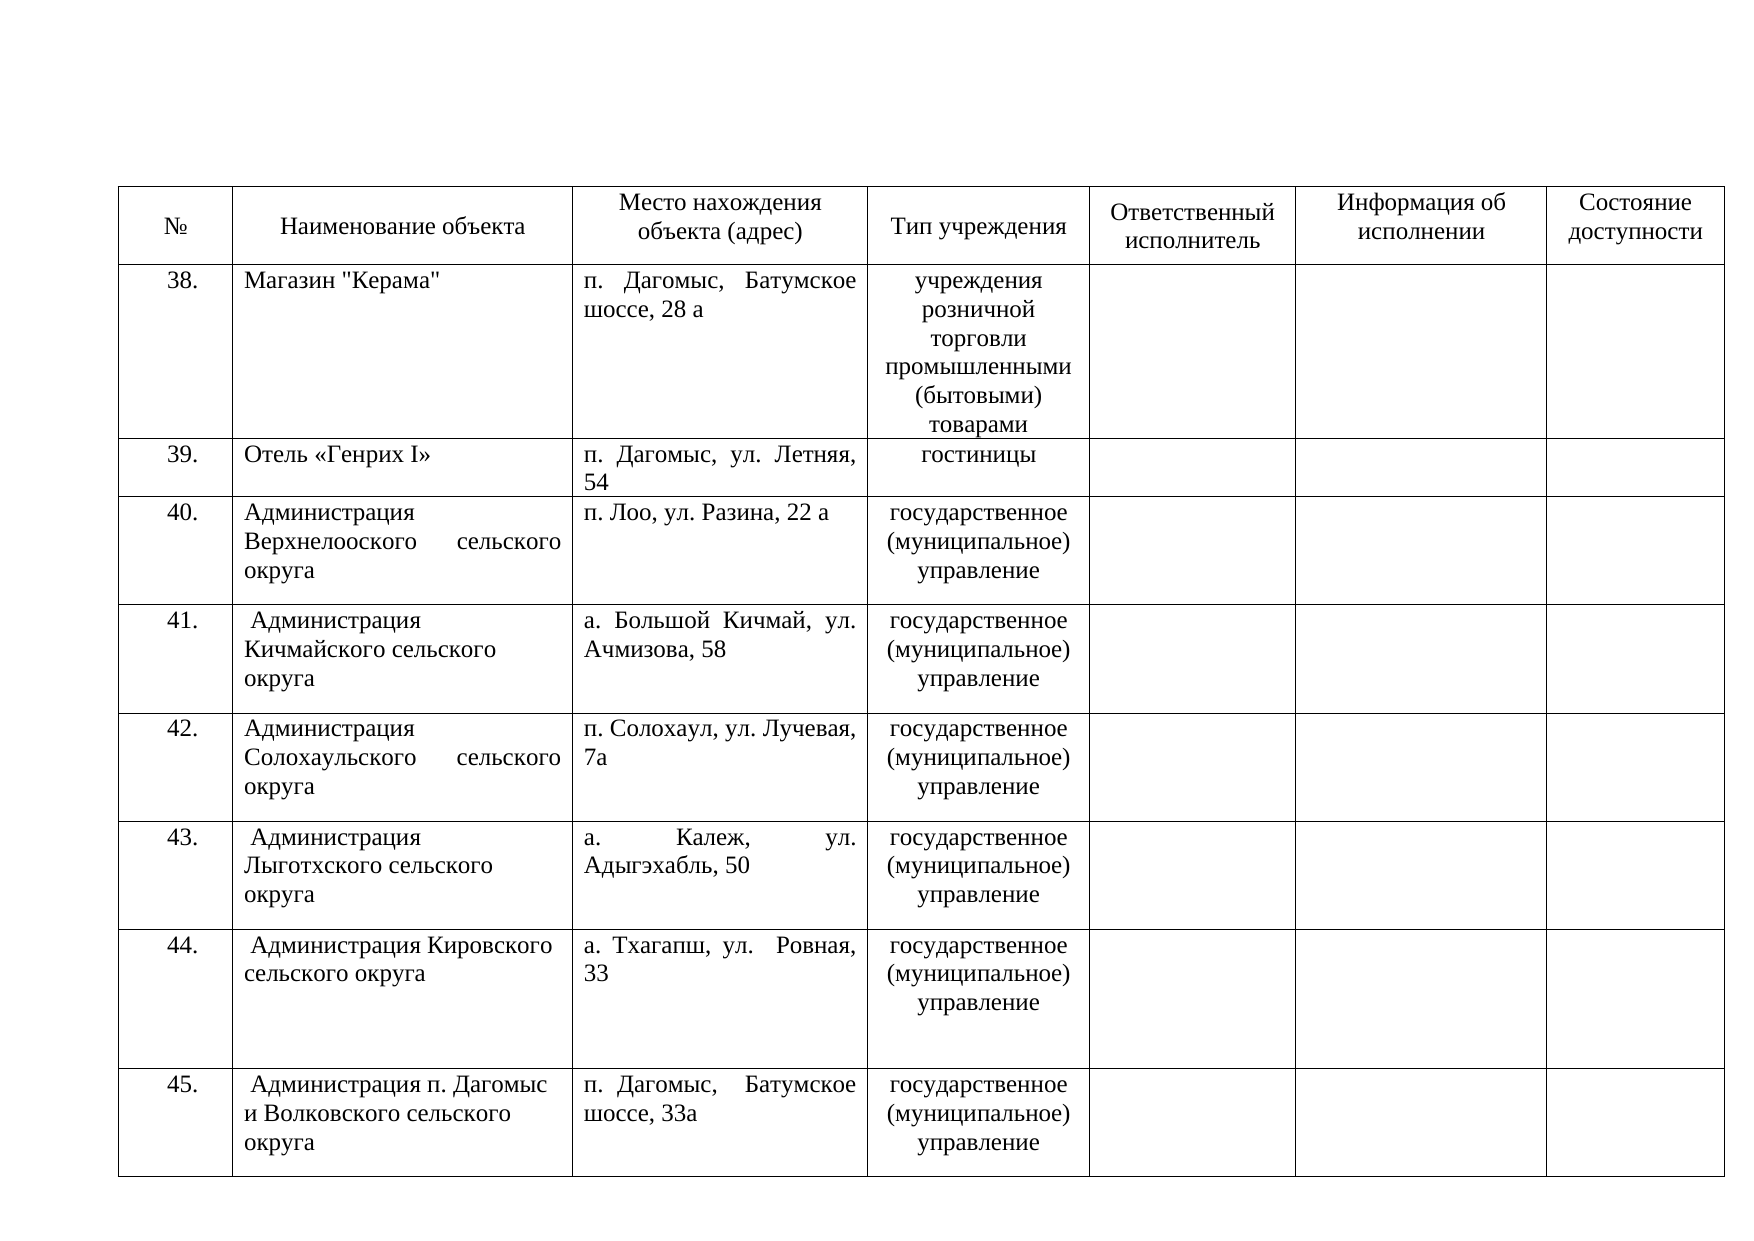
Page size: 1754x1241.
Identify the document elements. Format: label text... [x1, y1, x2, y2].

table_cell Отель «Генрих I» [233, 439, 572, 496]
table_cell [1296, 265, 1546, 438]
table_cell а. Калеж, ул. Адыгэхабль, 50 [573, 822, 867, 929]
table_cell Администрация Кичмайского сельского округа [233, 605, 572, 712]
table_cell п. Лоо, ул. Разина, 22 а [573, 497, 867, 604]
table_cell [1547, 605, 1724, 712]
table_cell [119, 439, 232, 496]
table_cell государственное (муниципальное) управление [868, 605, 1089, 712]
table_cell [1547, 1069, 1724, 1176]
table_cell [1547, 714, 1724, 821]
table_cell а. Тхагапш, ул. Ровная, 33 [573, 930, 867, 1068]
table_cell [1296, 497, 1546, 604]
table_cell [119, 1069, 232, 1176]
table_cell [119, 497, 232, 604]
table_header Ответственный исполнитель [1090, 187, 1295, 264]
table_cell п. Солохаул, ул. Лучевая, 7а [573, 714, 867, 821]
table_cell а. Большой Кичмай, ул. Ачмизова, 58 [573, 605, 867, 712]
table_cell государственное (муниципальное) управление [868, 822, 1089, 929]
table_cell [1090, 497, 1295, 604]
table_cell [1296, 714, 1546, 821]
table_cell Администрация Лыготхского сельского округа [233, 822, 572, 929]
table_header № [119, 187, 232, 264]
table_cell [868, 1069, 1089, 1176]
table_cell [868, 930, 1089, 1068]
table_cell [1296, 930, 1546, 1068]
table_cell [1296, 1069, 1546, 1176]
table_cell Администрация п. Дагомыс и Волковского сельского округа [233, 1069, 572, 1176]
table_cell [1090, 1069, 1295, 1176]
table_cell [1090, 822, 1295, 929]
table_cell [119, 822, 232, 929]
table_cell [1296, 439, 1546, 496]
table_cell [1547, 822, 1724, 929]
table_cell [1090, 265, 1295, 438]
table_cell [119, 265, 232, 438]
table_cell [1090, 439, 1295, 496]
table_cell учреждения розничной торговли промышленными (бытовыми) товарами [868, 265, 1089, 438]
table_header Место нахождения объекта (адрес) [573, 187, 867, 264]
table_cell государственное (муниципальное) управление [868, 497, 1089, 604]
table_cell [1090, 930, 1295, 1068]
table_cell [1090, 714, 1295, 821]
table_cell [1547, 497, 1724, 604]
table_cell Администрация Солохаульского сельского округа [233, 714, 572, 821]
table_cell [1090, 605, 1295, 712]
table_header Наименование объекта [233, 187, 572, 264]
table_header Тип учреждения [868, 187, 1089, 264]
table_cell [1547, 930, 1724, 1068]
table_cell Магазин "Керама" [233, 265, 572, 438]
table_cell Администрация Кировского сельского округа [233, 930, 572, 1068]
table_cell [1296, 822, 1546, 929]
table_cell Администрация Верхнелооского сельского округа [233, 497, 572, 604]
table_cell п. Дагомыс, Батумское шоссе, 33а [573, 1069, 867, 1176]
table_cell п. Дагомыс, Батумское шоссе, 28 а [573, 265, 867, 438]
table_cell [1547, 265, 1724, 438]
table_cell государственное (муниципальное) управление [868, 714, 1089, 821]
table_cell [1296, 605, 1546, 712]
table_cell [119, 714, 232, 821]
table_cell [119, 930, 232, 1068]
table_cell п. Дагомыс, ул. Летняя, 54 [573, 439, 867, 496]
table_cell [119, 605, 232, 712]
table_header Информация об исполнении [1296, 187, 1546, 264]
table_header Состояние доступности [1547, 187, 1724, 264]
table_cell гостиницы [868, 439, 1089, 496]
table_cell [1547, 439, 1724, 496]
